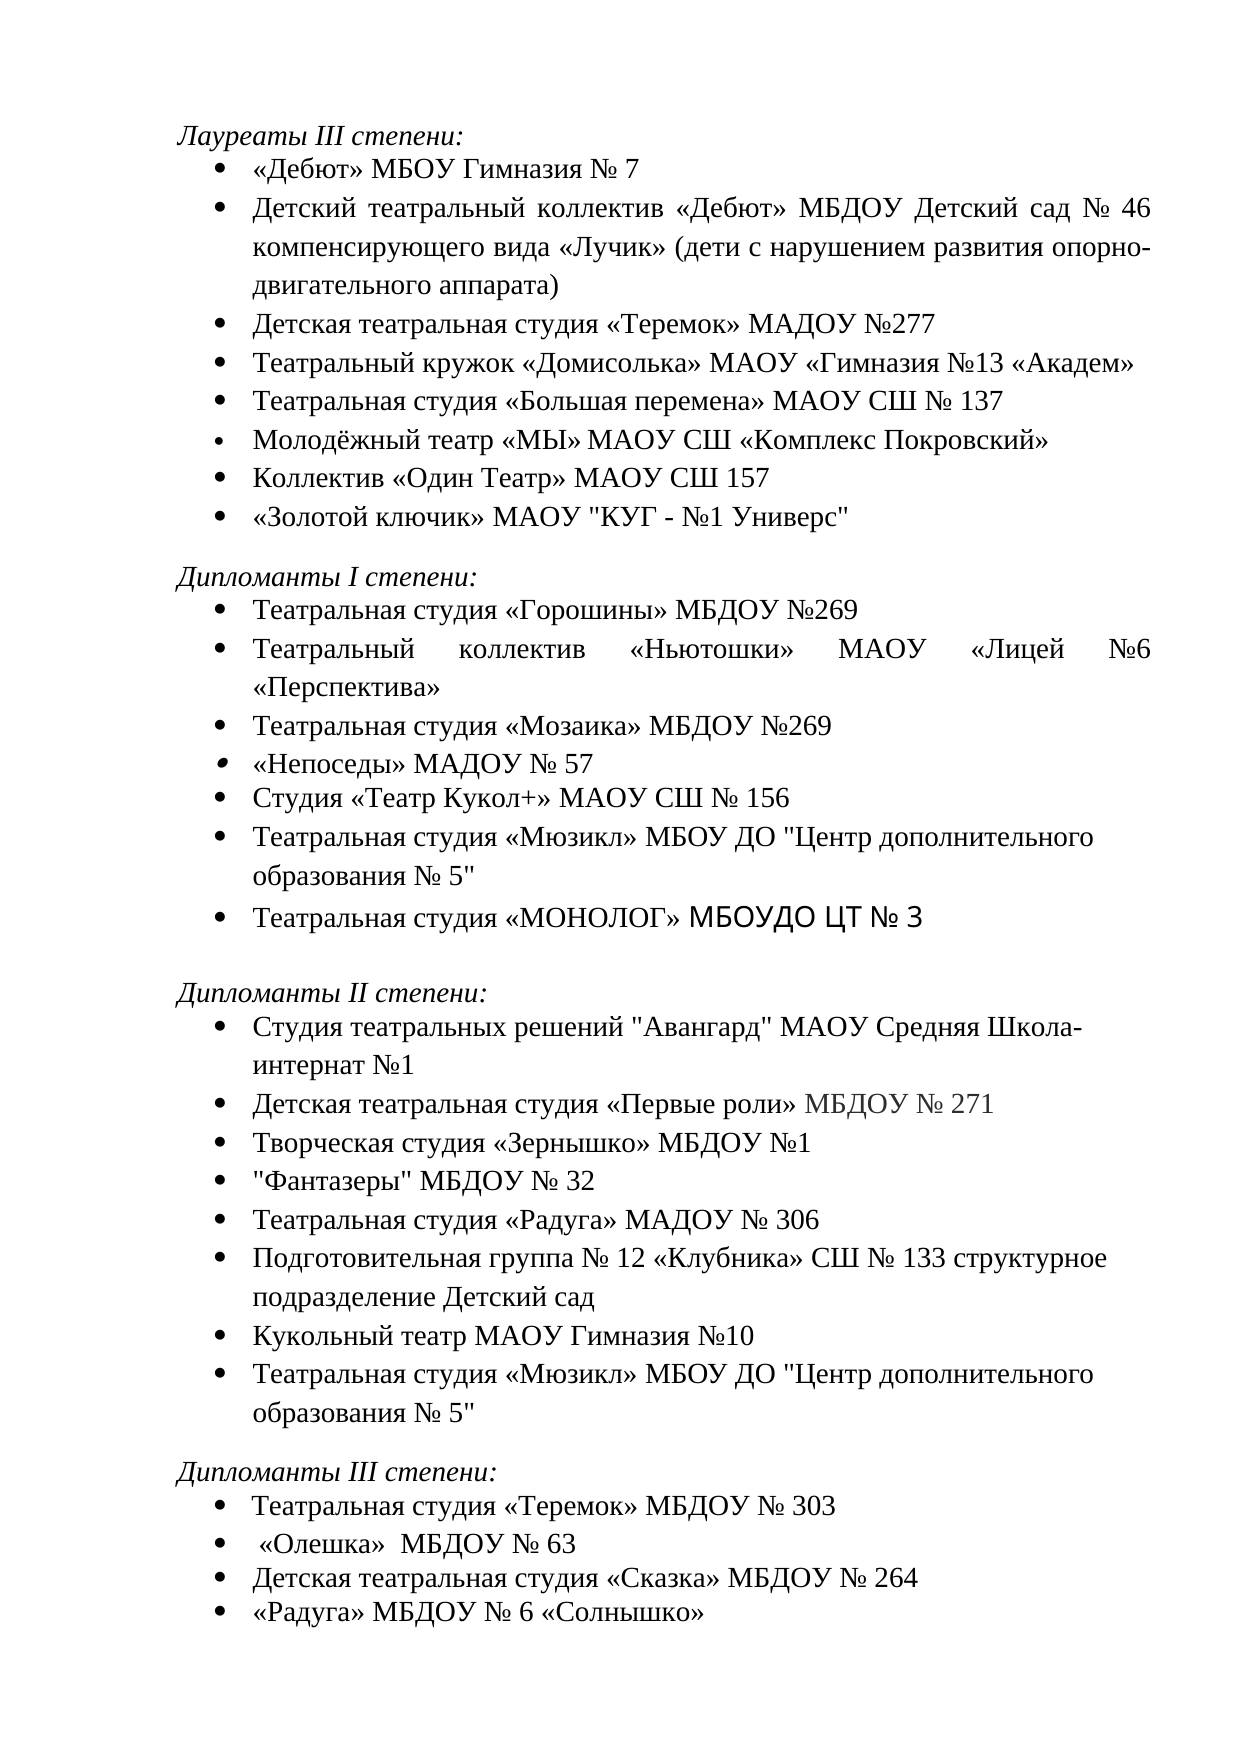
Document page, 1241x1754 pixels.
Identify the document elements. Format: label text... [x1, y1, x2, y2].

list Кукольный театр МАОУ Гимназия №10 [474, 1318, 1152, 1351]
list Студия «Театр Кукол+» МАОУ СШ № 156 [215, 780, 1152, 814]
list Театральный кружок «Домисолька» МАОУ «Гимназия №13 «Академ» [215, 345, 1152, 378]
list Детская театральная студия «Сказка» МБДОУ № 264 [215, 1560, 1152, 1594]
list Кукольный театр МАОУ Гимназия №10 [215, 1318, 467, 1351]
list «Золотой ключик» МАОУ "КУГ - №1 Универс" [215, 499, 1152, 533]
list "Фантазеры" МБДОУ № 32 [215, 1163, 1152, 1197]
list Театральная студия «Мозаика» МБДОУ №269 [215, 708, 1152, 742]
list Коллектив «Один Театр» МАОУ СШ 157 [215, 461, 1155, 494]
list «Непоседы» МАДОУ № 57 [215, 747, 1152, 780]
text Дипломанты I степени: [177, 559, 1152, 592]
list Детская театральная студия «Первые роли» МБДОУ № 271 [215, 1086, 1152, 1120]
text Лауреаты III степени: [177, 118, 1152, 152]
list Театральный коллектив «Ньютошки» МАОУ «Лицей №6 «Перспектива» [215, 631, 1152, 703]
list «Дебют» МБОУ Гимназия № 7 [215, 152, 1152, 185]
list Молодёжный театр «МЫ» МАОУ СШ «Комплекс Покровский» [215, 422, 1152, 456]
list «Радуга» МБДОУ № 6 «Солнышко» [215, 1594, 1152, 1628]
list Студия театральных решений "Авангард" МАОУ Средняя Школа-интернат №1 [215, 1009, 1152, 1081]
text Дипломанты II степени: [177, 975, 1152, 1009]
list Театральная студия «Теремок» МБДОУ № 303 [207, 1488, 1152, 1522]
list Детская театральная студия «Теремок» МАДОУ №277 [215, 306, 1152, 340]
list Театральная студия «Радуга» МАДОУ № 306 [215, 1202, 1152, 1236]
list Театральная студия «Большая перемена» МАОУ СШ № 137 [215, 383, 1152, 417]
list Театральная студия «Мюзикл» МБОУ ДО "Центр дополнительного образования № 5" [215, 1356, 1152, 1429]
list Творческая студия «Зернышко» МБДОУ №1 [215, 1125, 1152, 1158]
list Театральная студия «Мюзикл» МБОУ ДО "Центр дополнительного образования № 5" [215, 819, 1152, 891]
list Детский театральный коллектив «Дебют» МБДОУ Детский сад № 46 компенсирующего вида «Лучик» (дети с нарушением развития опорно-двигательного аппарата) [215, 190, 1152, 301]
list Театральная студия «МОНОЛОГ» МБОУДО ЦТ № 3 [215, 896, 1152, 936]
list Театральная студия «Горошины» МБДОУ №269 [215, 592, 1152, 626]
list Подготовительная группа № 12 «Клубника» СШ № 133 структурное подразделение Детский сад [215, 1241, 1152, 1313]
list «Олешка» МБДОУ № 63 [207, 1527, 1152, 1560]
text Дипломанты III степени: [177, 1454, 1152, 1488]
